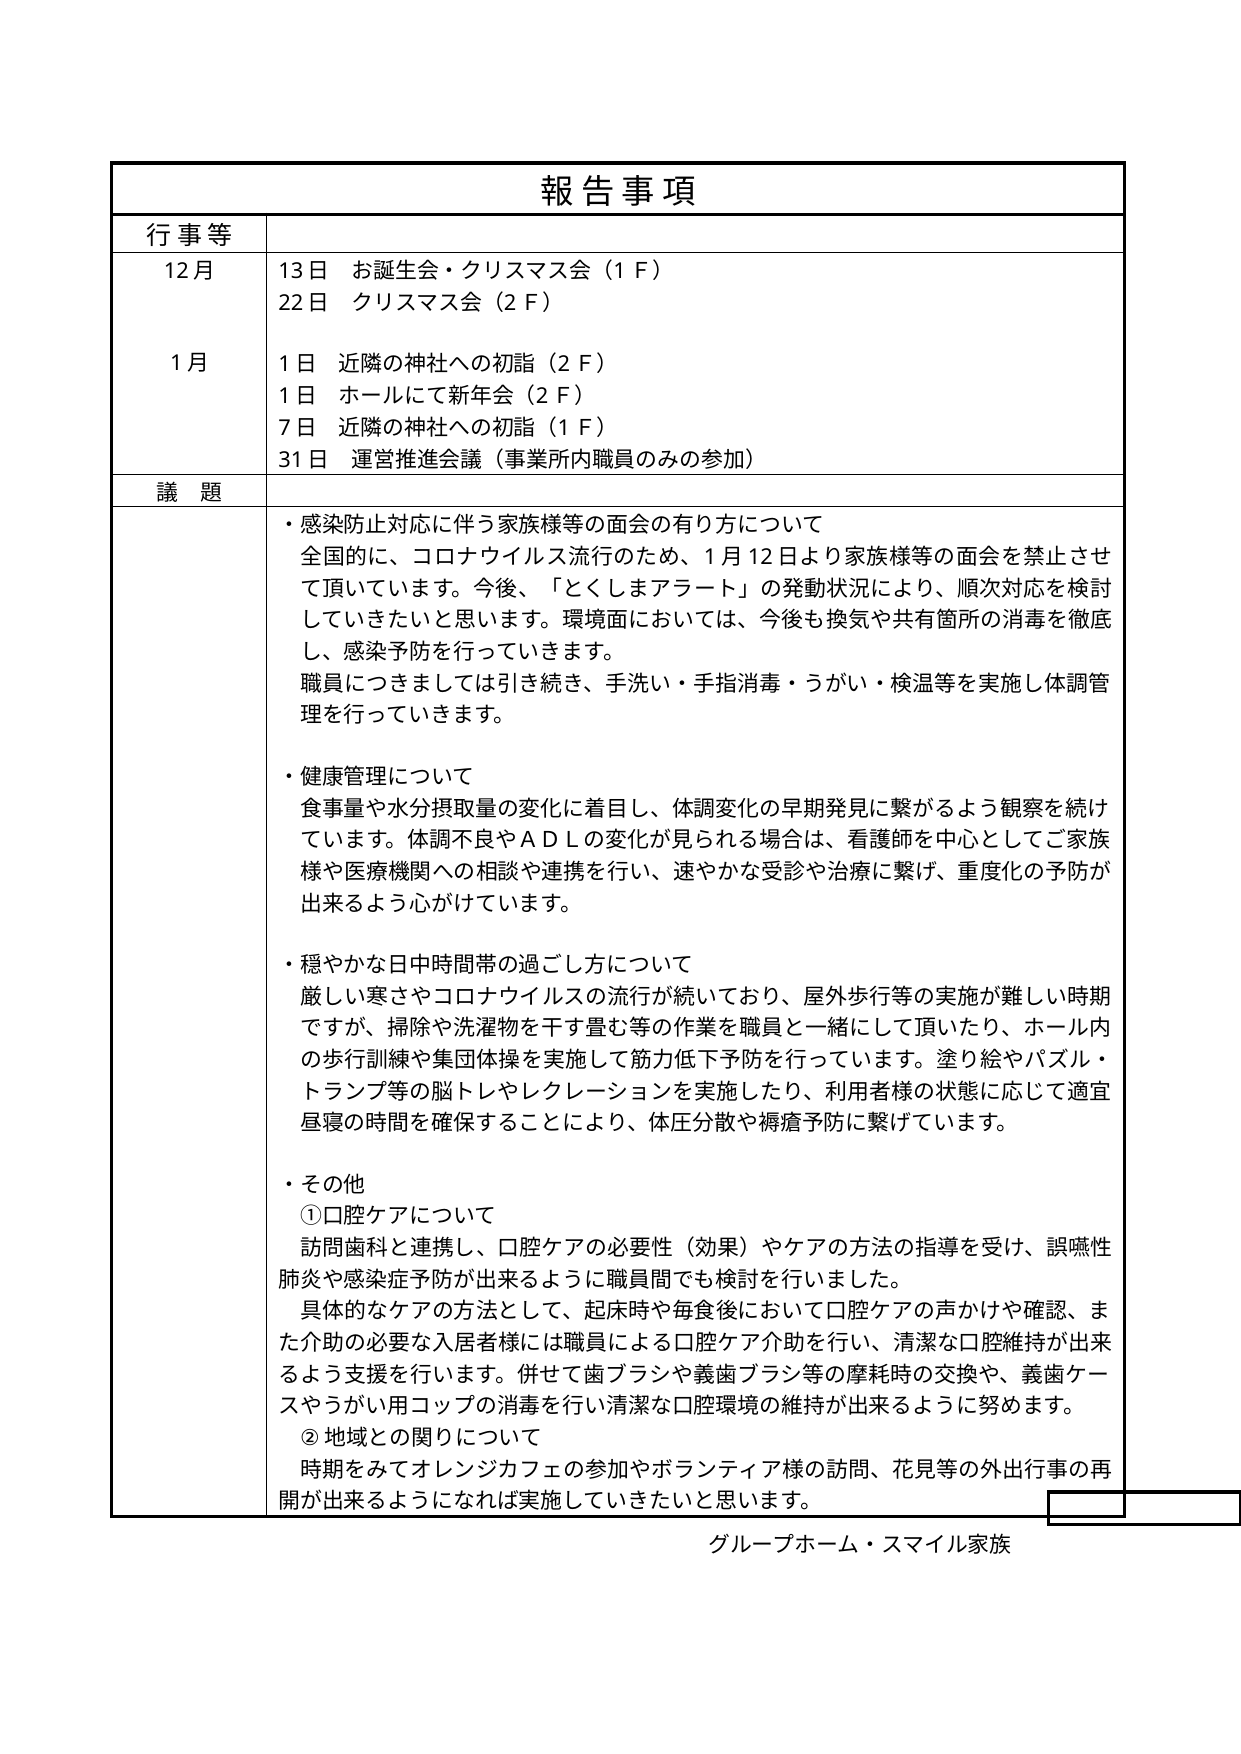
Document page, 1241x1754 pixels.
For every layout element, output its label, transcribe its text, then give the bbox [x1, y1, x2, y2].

table_cell [113, 507, 266, 1515]
table_cell 13日 お誕生会・クリスマス会（1Ｆ） 22日 クリスマス会（2Ｆ） 1日 近隣の神社への初詣（2Ｆ） 1日 ホールにて新年会（2Ｆ） 7日 近隣の神社への初詣（1Ｆ） 31日 運営推進会議（事業所内職員のみの参加） [267, 253, 1123, 473]
table_cell [267, 216, 1123, 252]
table_cell 行 事 等 [113, 216, 266, 252]
table_cell 議 題 [113, 475, 266, 506]
table_cell [267, 475, 1123, 506]
table_header [1050, 1494, 1239, 1523]
table_cell ・感染防止対応に伴う家族様等の面会の有り方について 全国的に、コロナウイルス流行のため、1月12日より家族様等の面会を禁止させて頂いています。今後、「とくしまアラート」の発動状況により、順次対応を検討していきたいと思います。環境面においては、今後も換気や共有箇所の消毒を徹底し、感染予防を行っていきます。 職員につきましては引き続き、手洗い・手指消毒・うがい・検温等を実施し体調管理を行っていきます。 ・健康管理について 食事量や水分摂取量の変化に着目し、体調変化の早期発見に繋がるよう観察を続けています。体調不良やＡＤＬの変化が見られる場合は、看護師を中心としてご家族様や医療機関への相談や連携を行い、速やかな受診や治療に繋げ、重度化の予防が出来るよう心がけています。 ・穏やかな日中時間帯の過ごし方について 厳しい寒さやコロナウイルスの流行が続いており、屋外歩行等の実施が難しい時期ですが、掃除や洗濯物を干す畳む等の作業を職員と一緒にして頂いたり、ホール内の歩行訓練や集団体操を実施して筋力低下予防を行っています。塗り絵やパズル・トランプ等の脳トレやレクレーションを実施したり、利用者様の状態に応じて適宜昼寝の時間を確保することにより、体圧分散や褥瘡予防に繋げています。 ・その他 ①口腔ケアについて 訪問歯科と連携し、口腔ケアの必要性（効果）やケアの方法の指導を受け、誤嚥性肺炎や感染症予防が出来るように職員間でも検討を行いました。 具体的なケアの方法として、起床時や毎食後において口腔ケアの声かけや確認、また介助の必要な入居者様には職員による口腔ケア介助を行い、清潔な口腔維持が出来るよう支援を行います。併せて歯ブラシや義歯ブラシ等の摩耗時の交換や、義歯ケースやうがい用コップの消毒を行い清潔な口腔環境の維持が出来るように努めます。 ②地域との関りについて 時期をみてオレンジカフェの参加やボランティア様の訪問、花見等の外出行事の再開が出来るようになれば実施していきたいと思います。 [267, 507, 1123, 1515]
table_cell 12月 1月 [113, 253, 266, 473]
text グループホーム・スマイル家族 [112, 1518, 1011, 1559]
table_header 報 告 事 項 [113, 165, 1123, 213]
